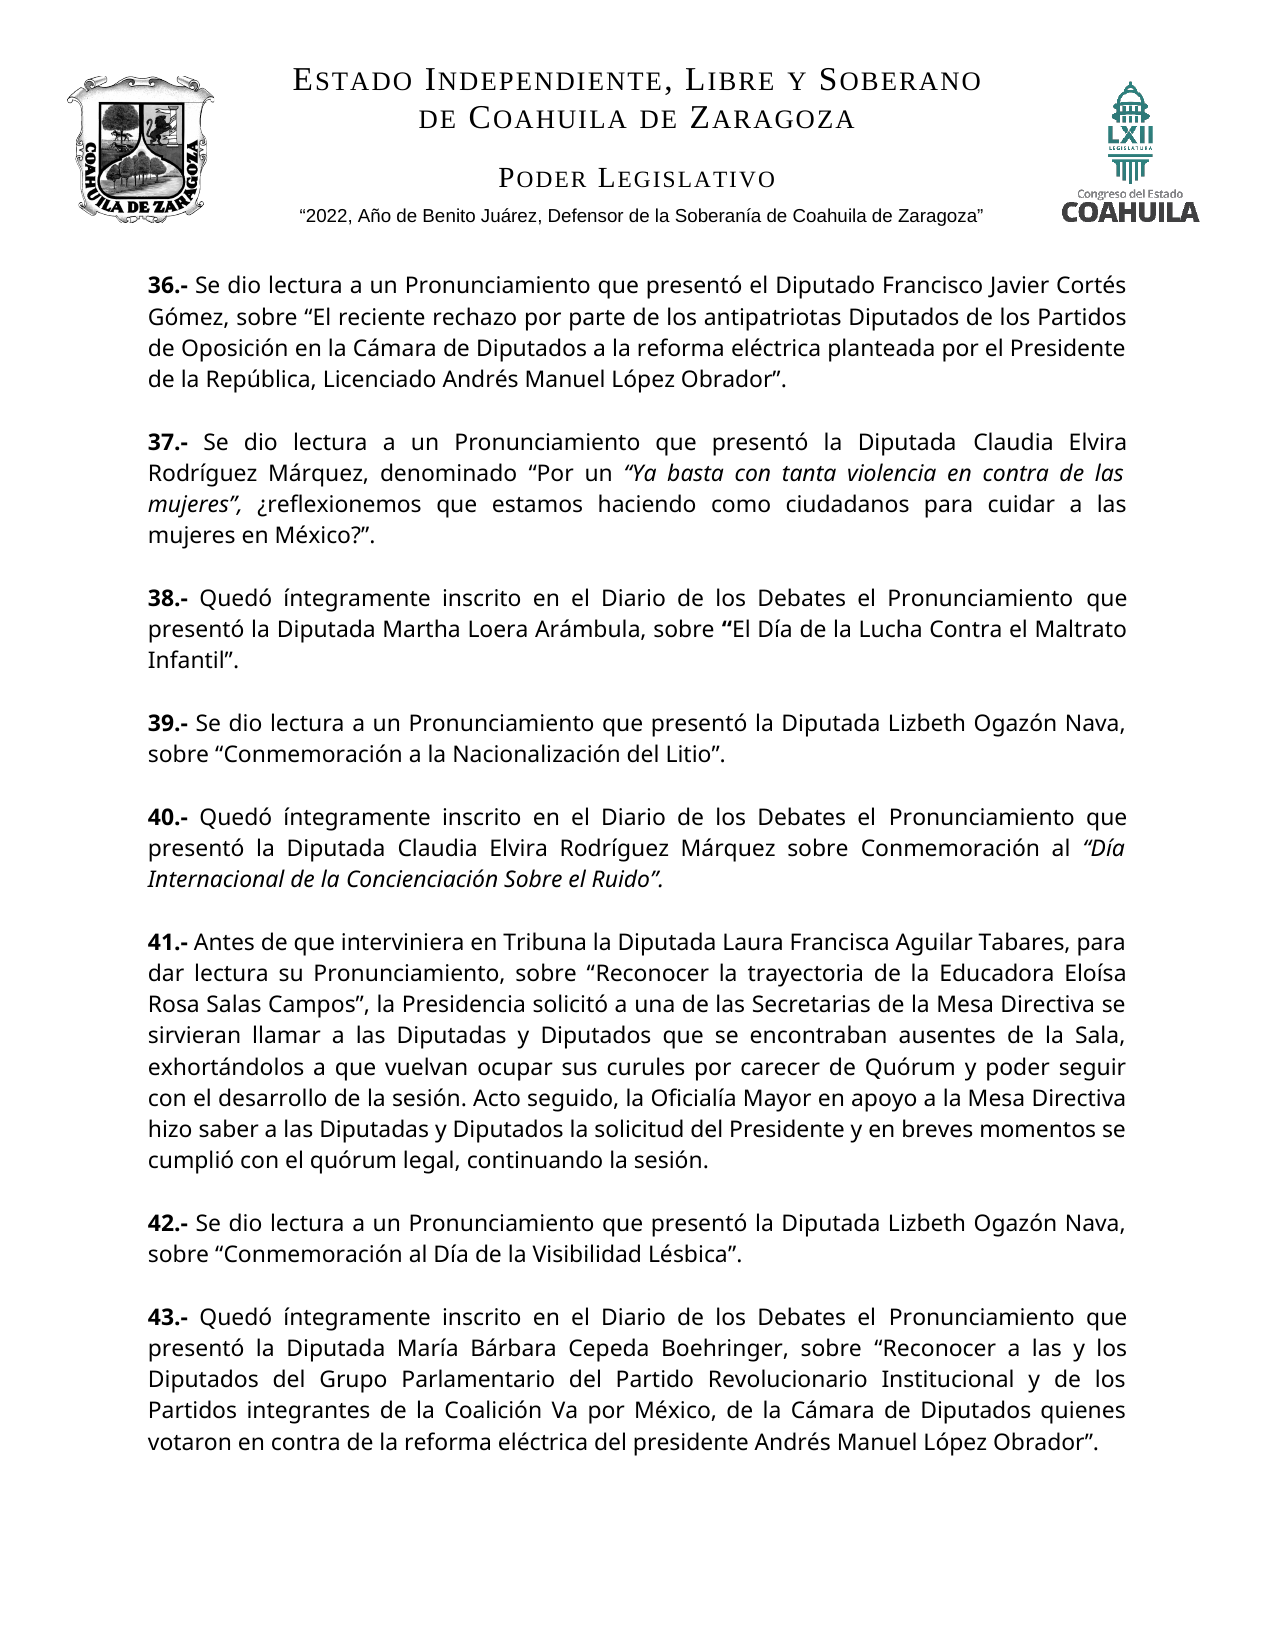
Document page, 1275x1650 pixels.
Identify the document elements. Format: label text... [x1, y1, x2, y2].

picture [1052, 66, 1212, 234]
picture [66, 76, 215, 223]
text 42.- Se dio lectura a un Pronunciamiento que presentó la Diputada Lizbeth Ogazón Nava, sobre “Conmemoración al Día de la Visibilidad Lésbica”. [148, 1207, 1127, 1269]
text 37.- Se dio lectura a un Pronunciamiento que presentó la Diputada Claudia Elvira Rodríguez Márquez, denominado “Por un “Ya basta con tanta violencia en contra de las mujeres”, ¿reflexionemos que estamos haciendo como ciudadanos para cuidar a las mujeres en México?”. [148, 426, 1127, 551]
text 43.- Quedó íntegramente inscrito en el Diario de los Debates el Pronunciamiento que presentó la Diputada María Bárbara Cepeda Boehringer, sobre “Reconocer a las y los Diputados del Grupo Parlamentario del Partido Revolucionario Institucional y de los Partidos integrantes de la Coalición Va por México, de la Cámara de Diputados quienes votaron en contra de la reforma eléctrica del presidente Andrés Manuel López Obrador”. [148, 1301, 1127, 1457]
text 39.- Se dio lectura a un Pronunciamiento que presentó la Diputada Lizbeth Ogazón Nava, sobre “Conmemoración a la Nacionalización del Litio”. [148, 707, 1127, 769]
text 40.- Quedó íntegramente inscrito en el Diario de los Debates el Pronunciamiento que presentó la Diputada Claudia Elvira Rodríguez Márquez sobre Conmemoración al “Día Internacional de la Concienciación Sobre el Ruido”. [148, 801, 1127, 894]
text 36.- Se dio lectura a un Pronunciamiento que presentó el Diputado Francisco Javier Cortés Gómez, sobre “El reciente rechazo por parte de los antipatriotas Diputados de los Partidos de Oposición en la Cámara de Diputados a la reforma eléctrica planteada por el Presidente de la República, Licenciado Andrés Manuel López Obrador”. [148, 269, 1127, 394]
text 38.- Quedó íntegramente inscrito en el Diario de los Debates el Pronunciamiento que presentó la Diputada Martha Loera Arámbula, sobre “El Día de la Lucha Contra el Maltrato Infantil”. [148, 582, 1127, 676]
text 41.- Antes de que interviniera en Tribuna la Diputada Laura Francisca Aguilar Tabares, para dar lectura su Pronunciamiento, sobre “Reconocer la trayectoria de la Educadora Eloísa Rosa Salas Campos”, la Presidencia solicitó a una de las Secretarias de la Mesa Directiva se sirvieran llamar a las Diputadas y Diputados que se encontraban ausentes de la Sala, exhortándolos a que vuelvan ocupar sus curules por carecer de Quórum y poder seguir con el desarrollo de la sesión. Acto seguido, la Oficialía Mayor en apoyo a la Mesa Directiva hizo saber a las Diputadas y Diputados la solicitud del Presidente y en breves momentos se cumplió con el quórum legal, continuando la sesión. [148, 926, 1127, 1176]
